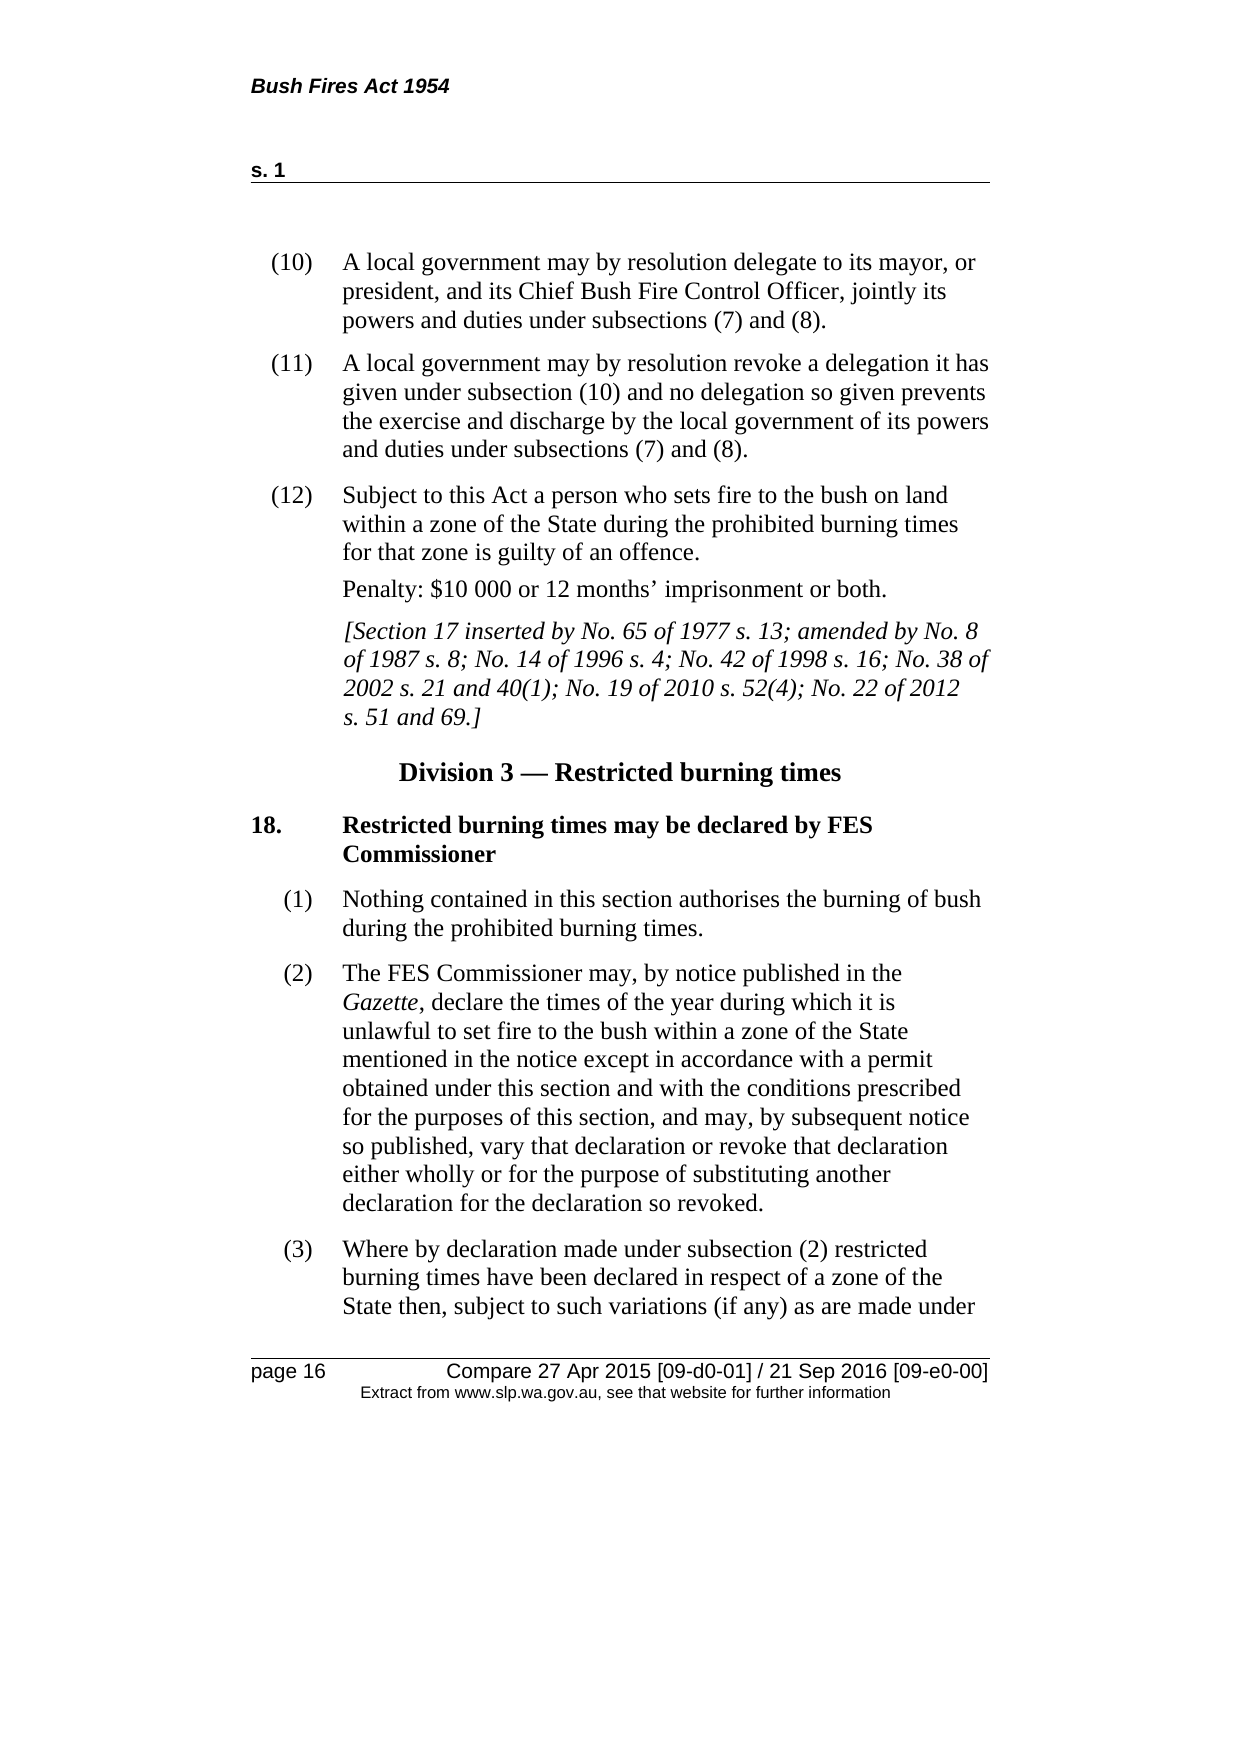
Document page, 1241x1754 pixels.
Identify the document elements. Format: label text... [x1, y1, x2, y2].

text (10) A local government may by resolution delegate to its mayor, or president, and its Chief Bush Fire Control Officer, jointly its powers and duties under subsections (7) and (8). [251, 247, 990, 334]
text (11) A local government may by resolution revoke a delegation it has given under subsection (10) and no delegation so given prevents the exercise and discharge by the local government of its powers and duties under subsections (7) and (8). [251, 348, 990, 463]
text [Section 17 inserted by No. 65 of 1977 s. 13; amended by No. 8 of 1987 s. 8; No. 14 of 1996 s. 4; No. 42 of 1998 s. 16; No. 38 of 2002 s. 21 and 40(1); No. 19 of 2010 s. 52(4); No. 22 of 2012 s. 51 and 69.] [251, 616, 990, 731]
text (1) Nothing contained in this section authorises the burning of bush during the prohibited burning times. [251, 884, 990, 942]
text Penalty: $10 000 or 12 months’ imprisonment or both. [251, 574, 990, 603]
text (12) Subject to this Act a person who sets fire to the bush on land within a zone of the State during the prohibited burning times for that zone is guilty of an offence. [251, 480, 990, 566]
text (2) The FES Commissioner may, by notice published in the Gazette, declare the times of the year during which it is unlawful to set fire to the bush within a zone of the State mentioned in the notice except in accordance with a permit obtained under this section and with the conditions prescribed for the purposes of this section, and may, by subsequent notice so published, vary that declaration or revoke that declaration either wholly or for the purpose of substituting another declaration for the declaration so revoked. [251, 958, 990, 1217]
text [251, 1234, 990, 1320]
subtitle Division 3 — Restricted burning times [251, 756, 990, 787]
subtitle 18. Restricted burning times may be declared by Commissioner [251, 810, 990, 867]
